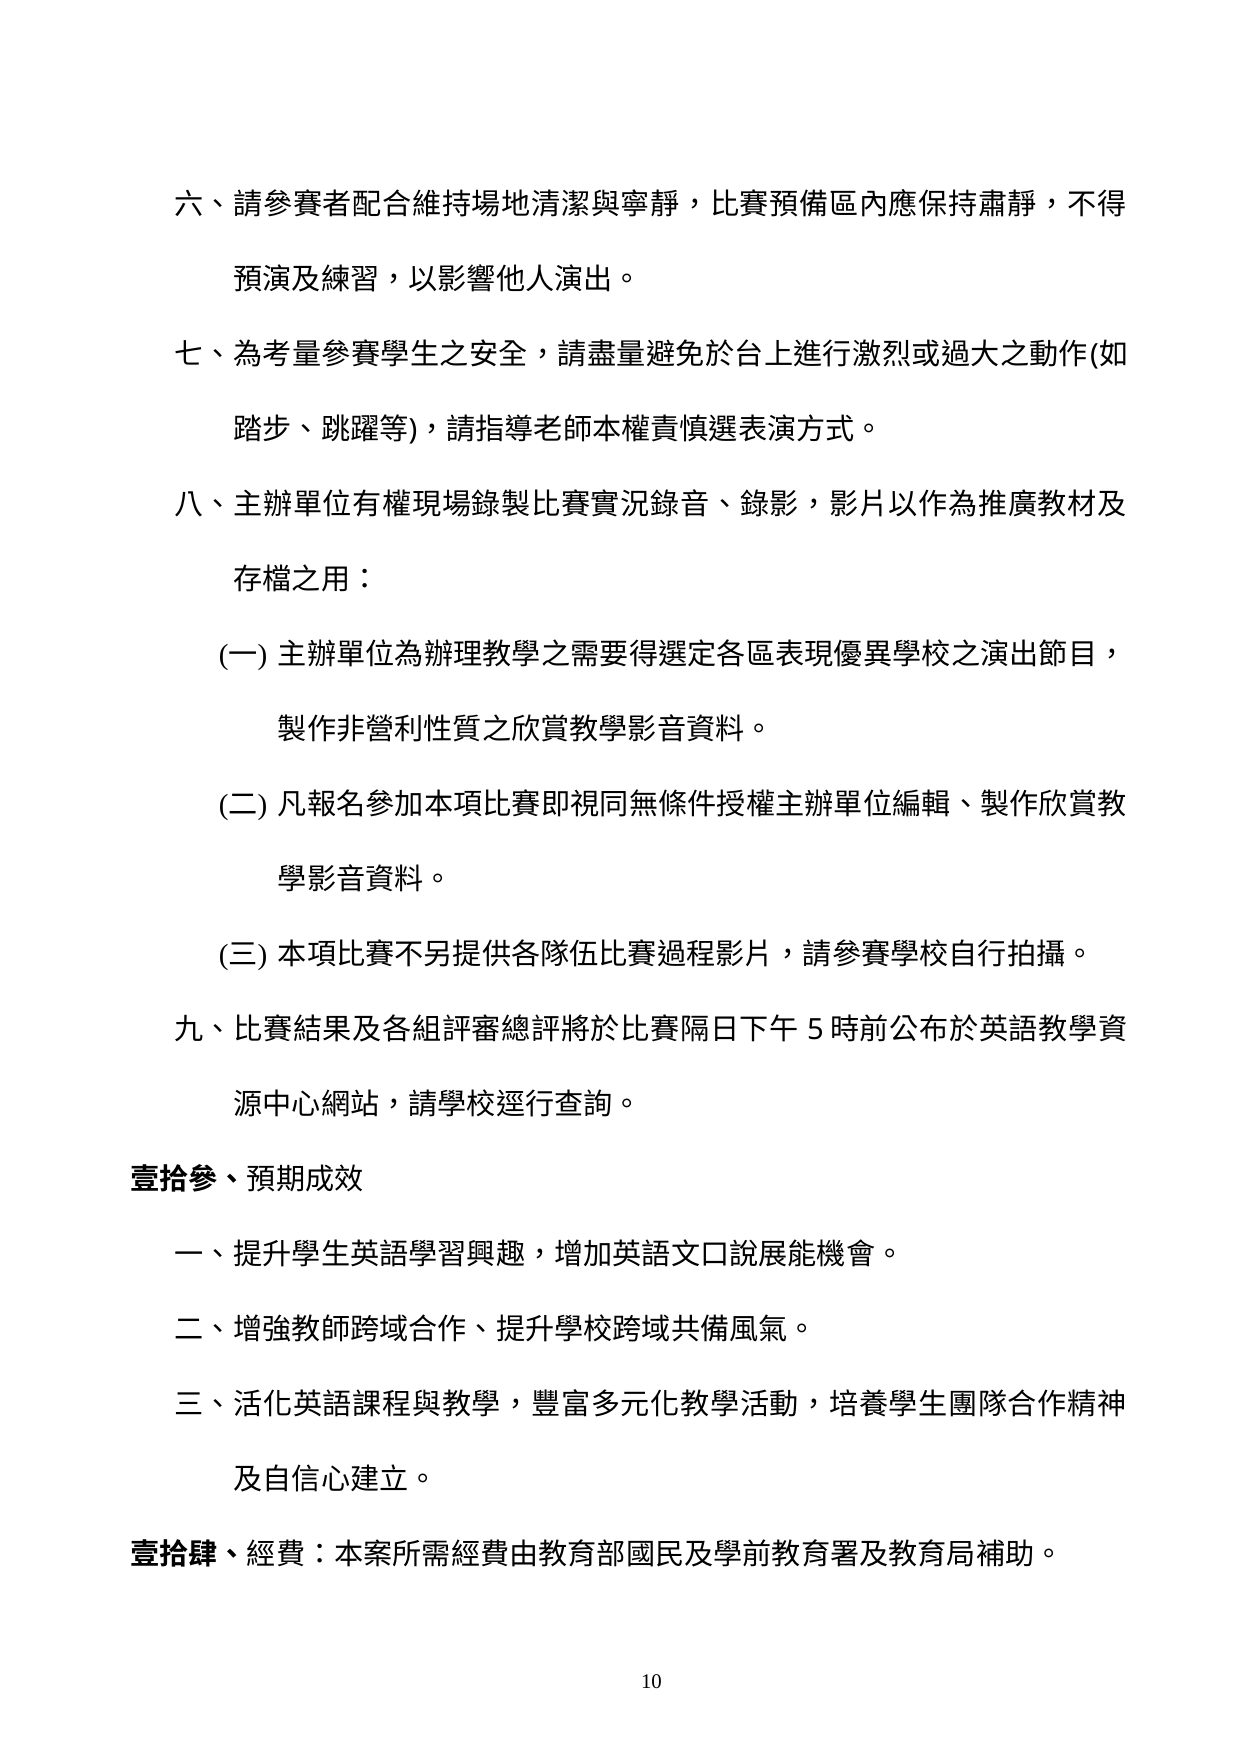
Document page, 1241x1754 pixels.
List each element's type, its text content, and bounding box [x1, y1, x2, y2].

list 預期成效 [130, 1139, 1128, 1214]
list 凡報名參加本項比賽即視同無條件授權主辦單位編輯、製作欣賞教學影音資料。 [218, 764, 1128, 914]
list 主辦單位有權現場錄製比賽實況錄音、錄影，影片以作為推廣教材及存檔之用： [174, 464, 1128, 614]
list 提升學生英語學習興趣，增加英語文口說展能機會。 [174, 1214, 1128, 1289]
list 主辦單位為辦理教學之需要得選定各區表現優異學校之演出節目，製作非營利性質之欣賞教學影音資料。 [218, 614, 1128, 764]
list 經費：本案所需經費由教育部國民及學前教育署及教育局補助。 [130, 1514, 1128, 1589]
list 比賽結果及各組評審總評將於比賽隔日下午5時前公布於英語教學資源中心網站，請學校逕行查詢。 [174, 989, 1128, 1139]
list 活化英語課程與教學，豐富多元化教學活動，培養學生團隊合作精神及自信心建立。 [174, 1364, 1128, 1514]
list 為考量參賽學生之安全，請盡量避免於台上進行激烈或過大之動作(如踏步、跳躍等)，請指導老師本權責慎選表演方式。 [174, 314, 1128, 464]
list 請參賽者配合維持場地清潔與寧靜，比賽預備區內應保持肅靜，不得預演及練習，以影響他人演出。 [174, 164, 1128, 314]
list 增強教師跨域合作、提升學校跨域共備風氣。 [174, 1289, 1128, 1364]
list 本項比賽不另提供各隊伍比賽過程影片，請參賽學校自行拍攝。 [218, 914, 1128, 989]
